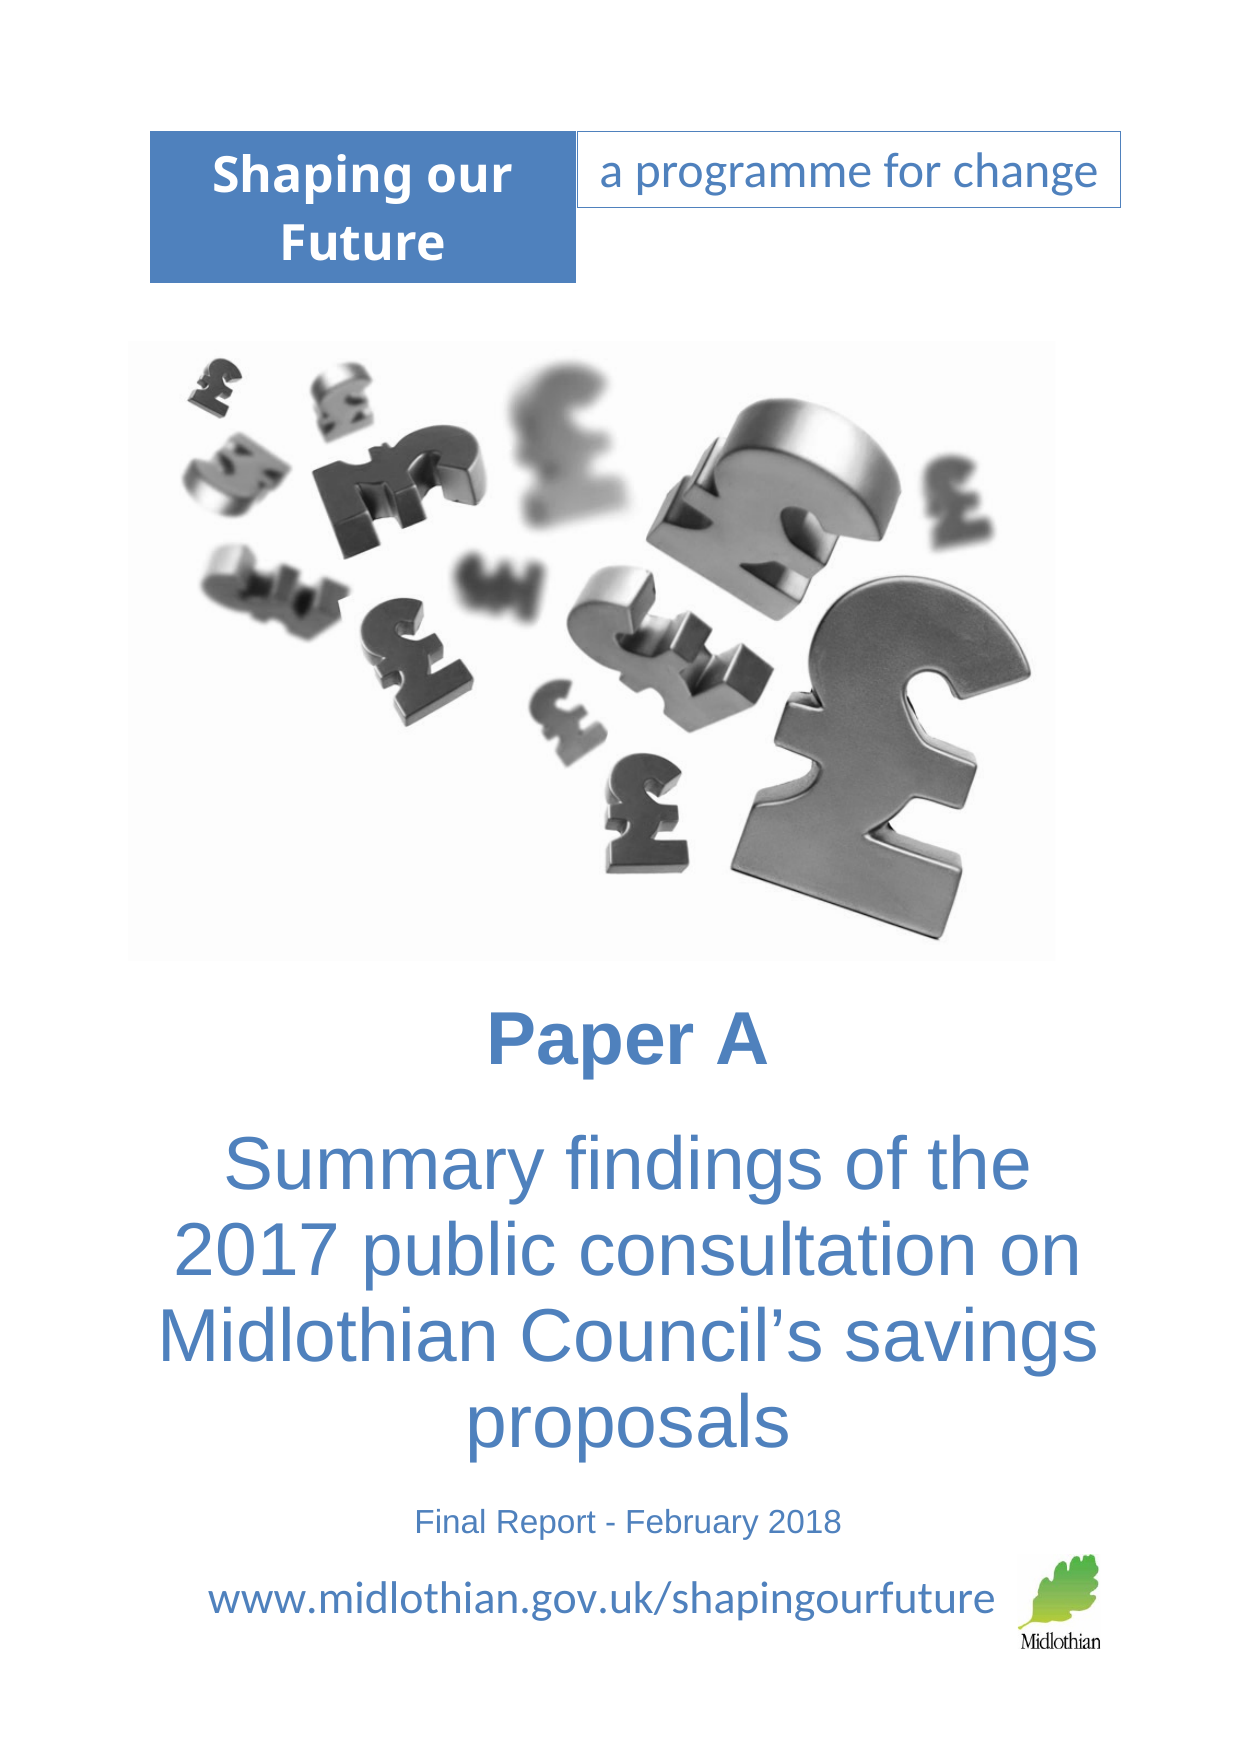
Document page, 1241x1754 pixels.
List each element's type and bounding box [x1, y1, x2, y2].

picture [127, 341, 1056, 961]
picture [1017, 1554, 1101, 1649]
